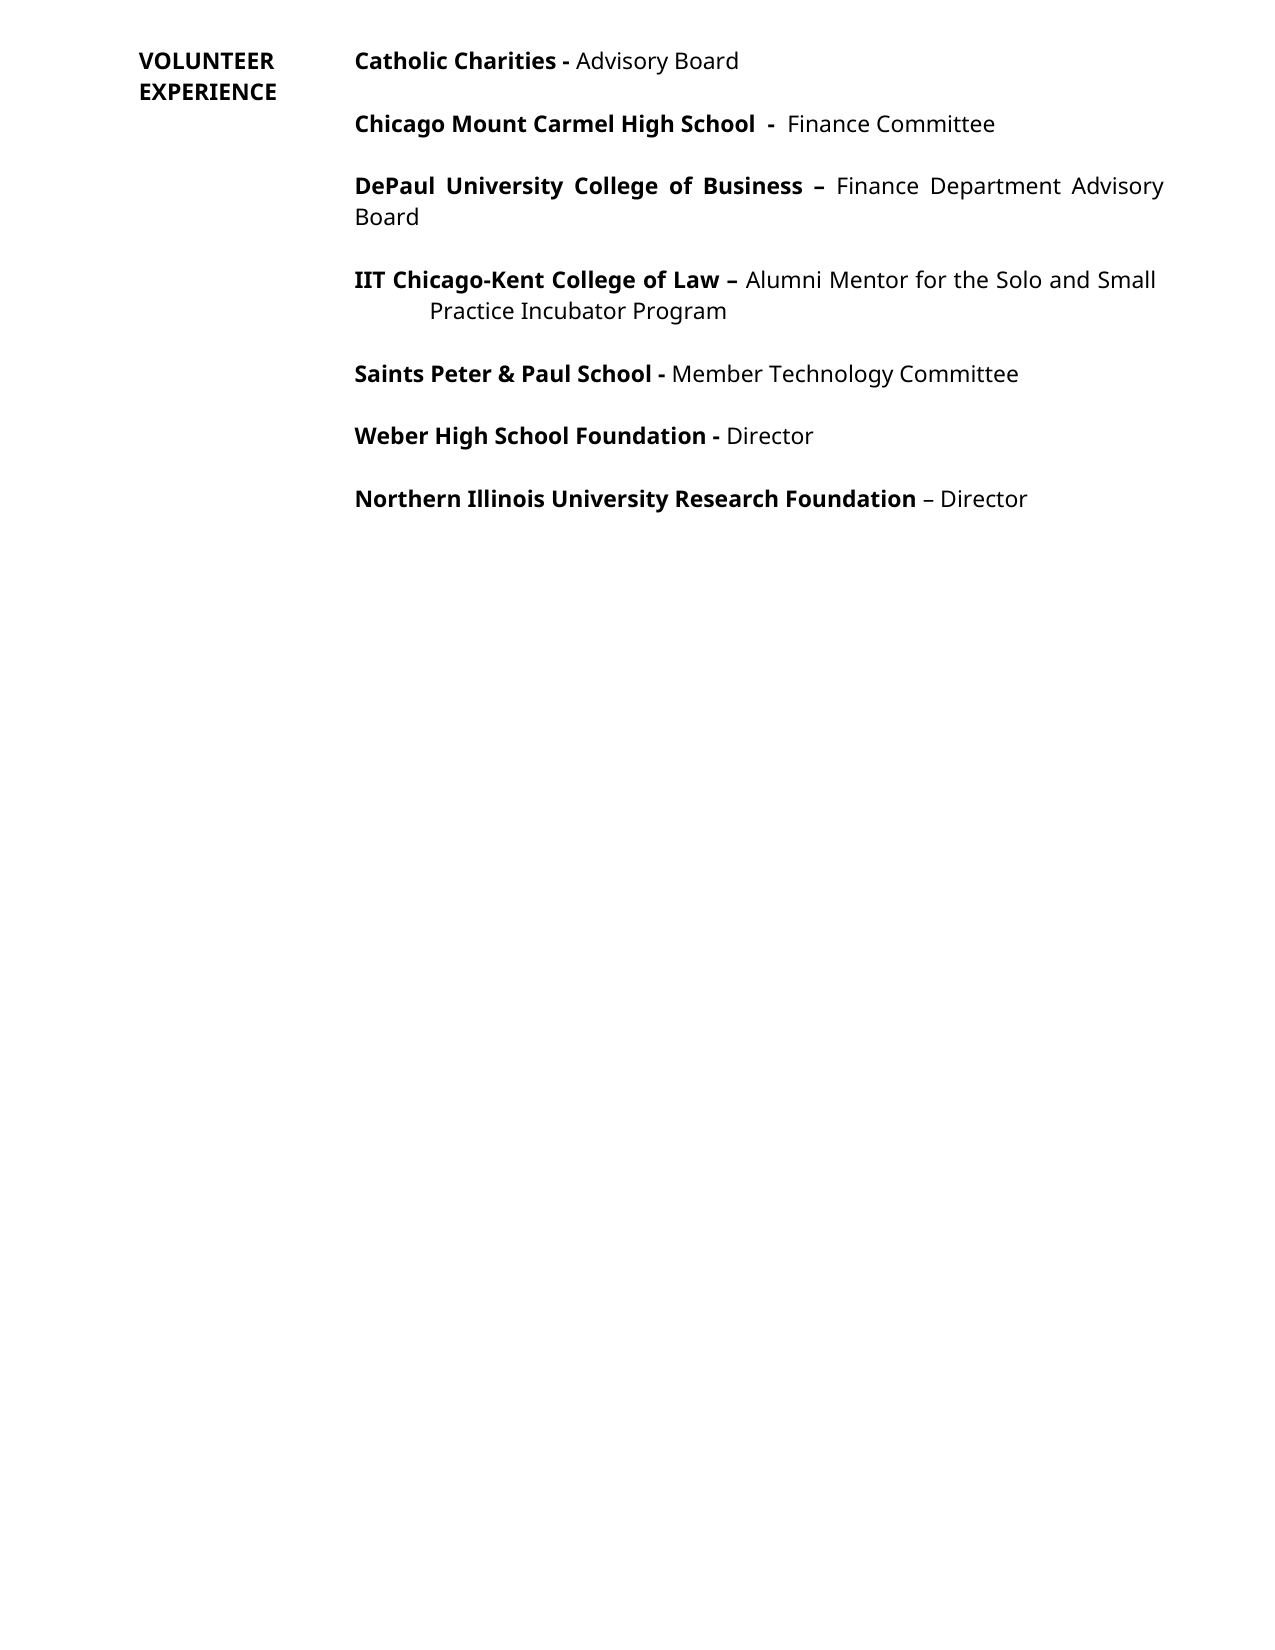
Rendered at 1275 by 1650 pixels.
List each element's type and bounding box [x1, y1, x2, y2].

table_cell [347, 38, 1172, 552]
table_cell [131, 38, 347, 552]
